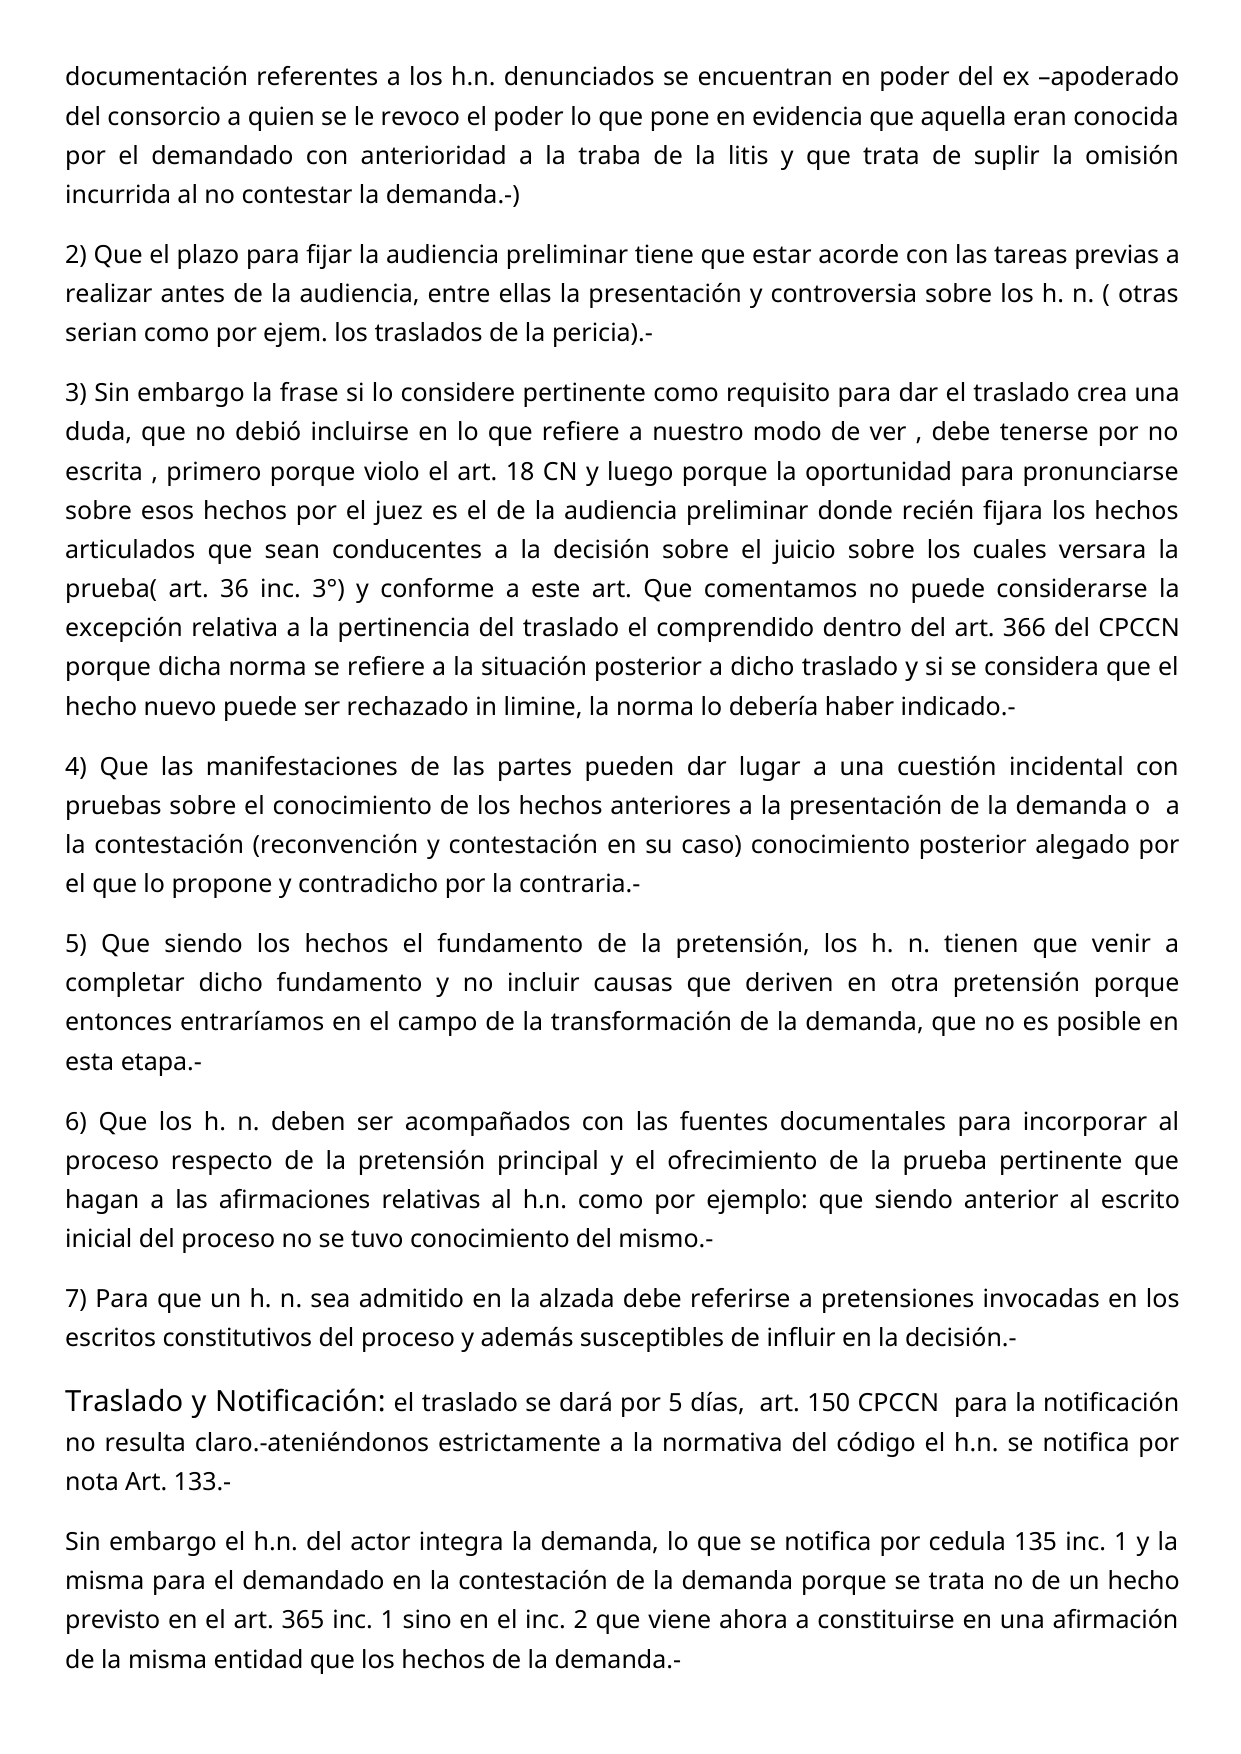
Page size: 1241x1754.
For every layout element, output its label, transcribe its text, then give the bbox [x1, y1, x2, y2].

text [65, 59, 1181, 211]
text 3) Sin embargo la frase si lo considere pertinente como requisito para dar el traslado crea una duda, que no debió incluirse en lo que refiere a nuestro modo de ver , debe tenerse por no escrita , primero porque violo el art. 18 CN y luego porque la oportunidad para pronunciarse sobre esos hechos por el juez es el de la audiencia preliminar donde recién fijara los hechos articulados que sean conducentes a la decisión sobre el juicio sobre los cuales versara la prueba( art. 36 inc. 3°) y conforme a este art. Que comentamos no puede considerarse la excepción relativa a la pertinencia del traslado el comprendido dentro del art. 366 del CPCCN porque dicha norma se refiere a la situación posterior a dicho traslado y si se considera que el hecho nuevo puede ser rechazado in limine, la norma lo debería haber indicado.- [65, 375, 1181, 722]
text Traslado y Notificación: el traslado se dará por 5 días, art. 150 CPCCN para la notificación no resulta claro.-ateniéndonos estrictamente a la normativa del código el h.n. se notifica por nota Art. 133.- [65, 1380, 1181, 1498]
text 5) Que siendo los hechos el fundamento de la pretensión, los h. n. tienen que venir a completar dicho fundamento y no incluir causas que deriven en otra pretensión porque entonces entraríamos en el campo de la transformación de la demanda, que no es posible en esta etapa.- [65, 926, 1181, 1077]
text Sin embargo el h.n. del actor integra la demanda, lo que se notifica por cedula 135 inc. 1 y la misma para el demandado en la contestación de la demanda porque se trata no de un hecho previsto en el art. 365 inc. 1 sino en el inc. 2 que viene ahora a constituirse en una afirmación de la misma entidad que los hechos de la demanda.- [65, 1524, 1181, 1675]
text 4) Que las manifestaciones de las partes pueden dar lugar a una cuestión incidental con pruebas sobre el conocimiento de los hechos anteriores a la presentación de la demanda o a la contestación (reconvención y contestación en su caso) conocimiento posterior alegado por el que lo propone y contradicho por la contraria.- [65, 748, 1181, 900]
text 2) Que el plazo para fijar la audiencia preliminar tiene que estar acorde con las tareas previas a realizar antes de la audiencia, entre ellas la presentación y controversia sobre los h. n. ( otras serian como por ejem. los traslados de la pericia).- [65, 237, 1181, 349]
text 6) Que los h. n. deben ser acompañados con las fuentes documentales para incorporar al proceso respecto de la pretensión principal y el ofrecimiento de la prueba pertinente que hagan a las afirmaciones relativas al h.n. como por ejemplo: que siendo anterior al escrito inicial del proceso no se tuvo conocimiento del mismo.- [65, 1103, 1181, 1255]
text 7) Para que un h. n. sea admitido en la alzada debe referirse a pretensiones invocadas en los escritos constitutivos del proceso y además susceptibles de influir en la decisión.- [65, 1281, 1181, 1354]
